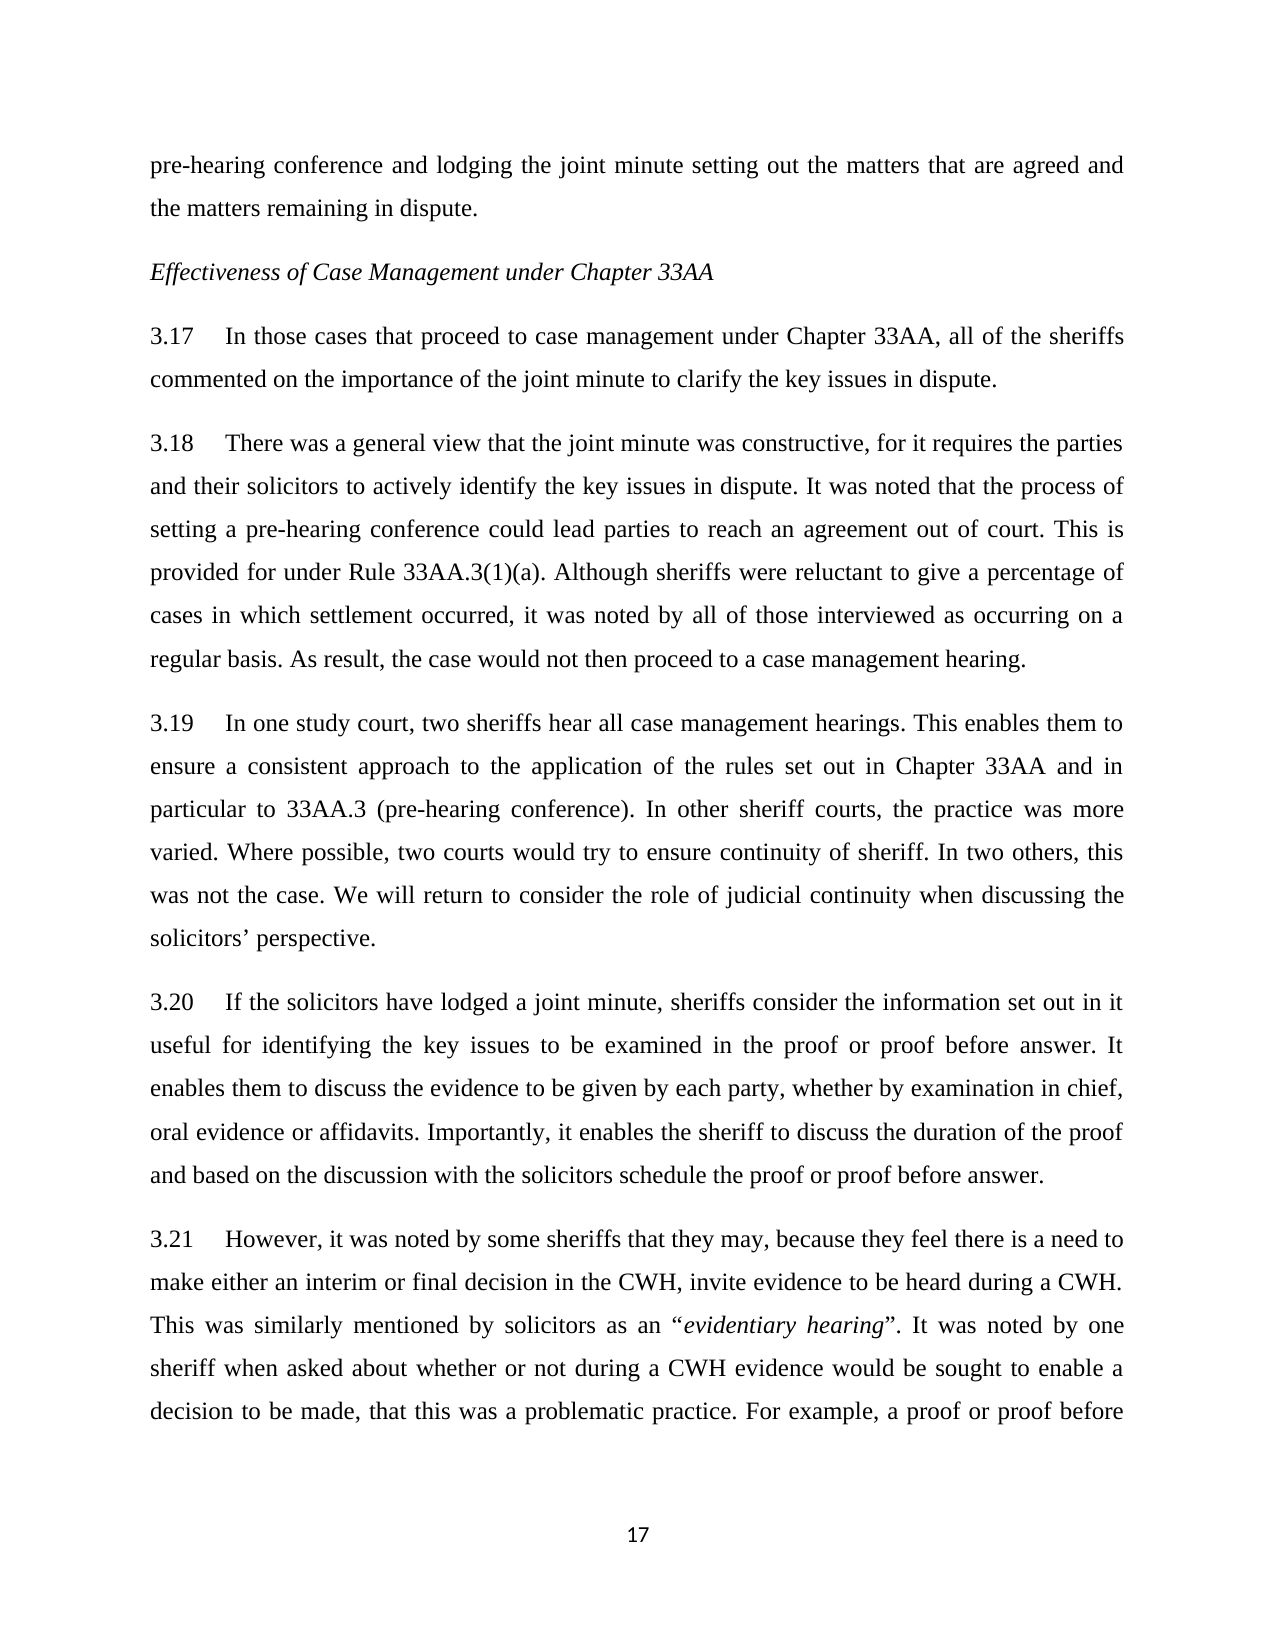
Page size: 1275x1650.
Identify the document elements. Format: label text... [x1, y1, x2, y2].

text 3.18 There was a general view that the joint minute was constructive, for it requires the parties and their solicitors to actively identify the key issues in dispute. It was noted that the process of setting a pre-hearing conference could lead parties to reach an agreement out of court. This is provided for under Rule 33AA.3(1)(a). Although sheriffs were reluctant to give a percentage of cases in which settlement occurred, it was noted by all of those interviewed as occurring on a regular basis. As result, the case would not then proceed to a case management hearing. [150, 428, 1125, 672]
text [150, 150, 1125, 222]
text 3.19 In one study court, two sheriffs hear all case management hearings. This enables them to ensure a consistent approach to the application of the rules set out in Chapter 33AA and in particular to 33AA.3 (pre-hearing conference). In other sheriff courts, the practice was more varied. Where possible, two courts would try to ensure continuity of sheriff. In two others, this was not the case. We will return to consider the role of judicial continuity when discussing the solicitors’ perspective. [150, 708, 1125, 952]
text Effectiveness of Case Management under Chapter 33AA [150, 257, 1125, 286]
text 3.17 In those cases that proceed to case management under Chapter 33AA, all of the sheriffs commented on the importance of the joint minute to clarify the key issues in dispute. [150, 321, 1125, 393]
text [150, 1224, 1125, 1425]
text 3.20 If the solicitors have lodged a joint minute, sheriffs consider the information set out in it useful for identifying the key issues to be examined in the proof or proof before answer. It enables them to discuss the evidence to be given by each party, whether by examination in chief, oral evidence or affidavits. Importantly, it enables the sheriff to discuss the duration of the proof and based on the discussion with the solicitors schedule the proof or proof before answer. [150, 987, 1125, 1188]
